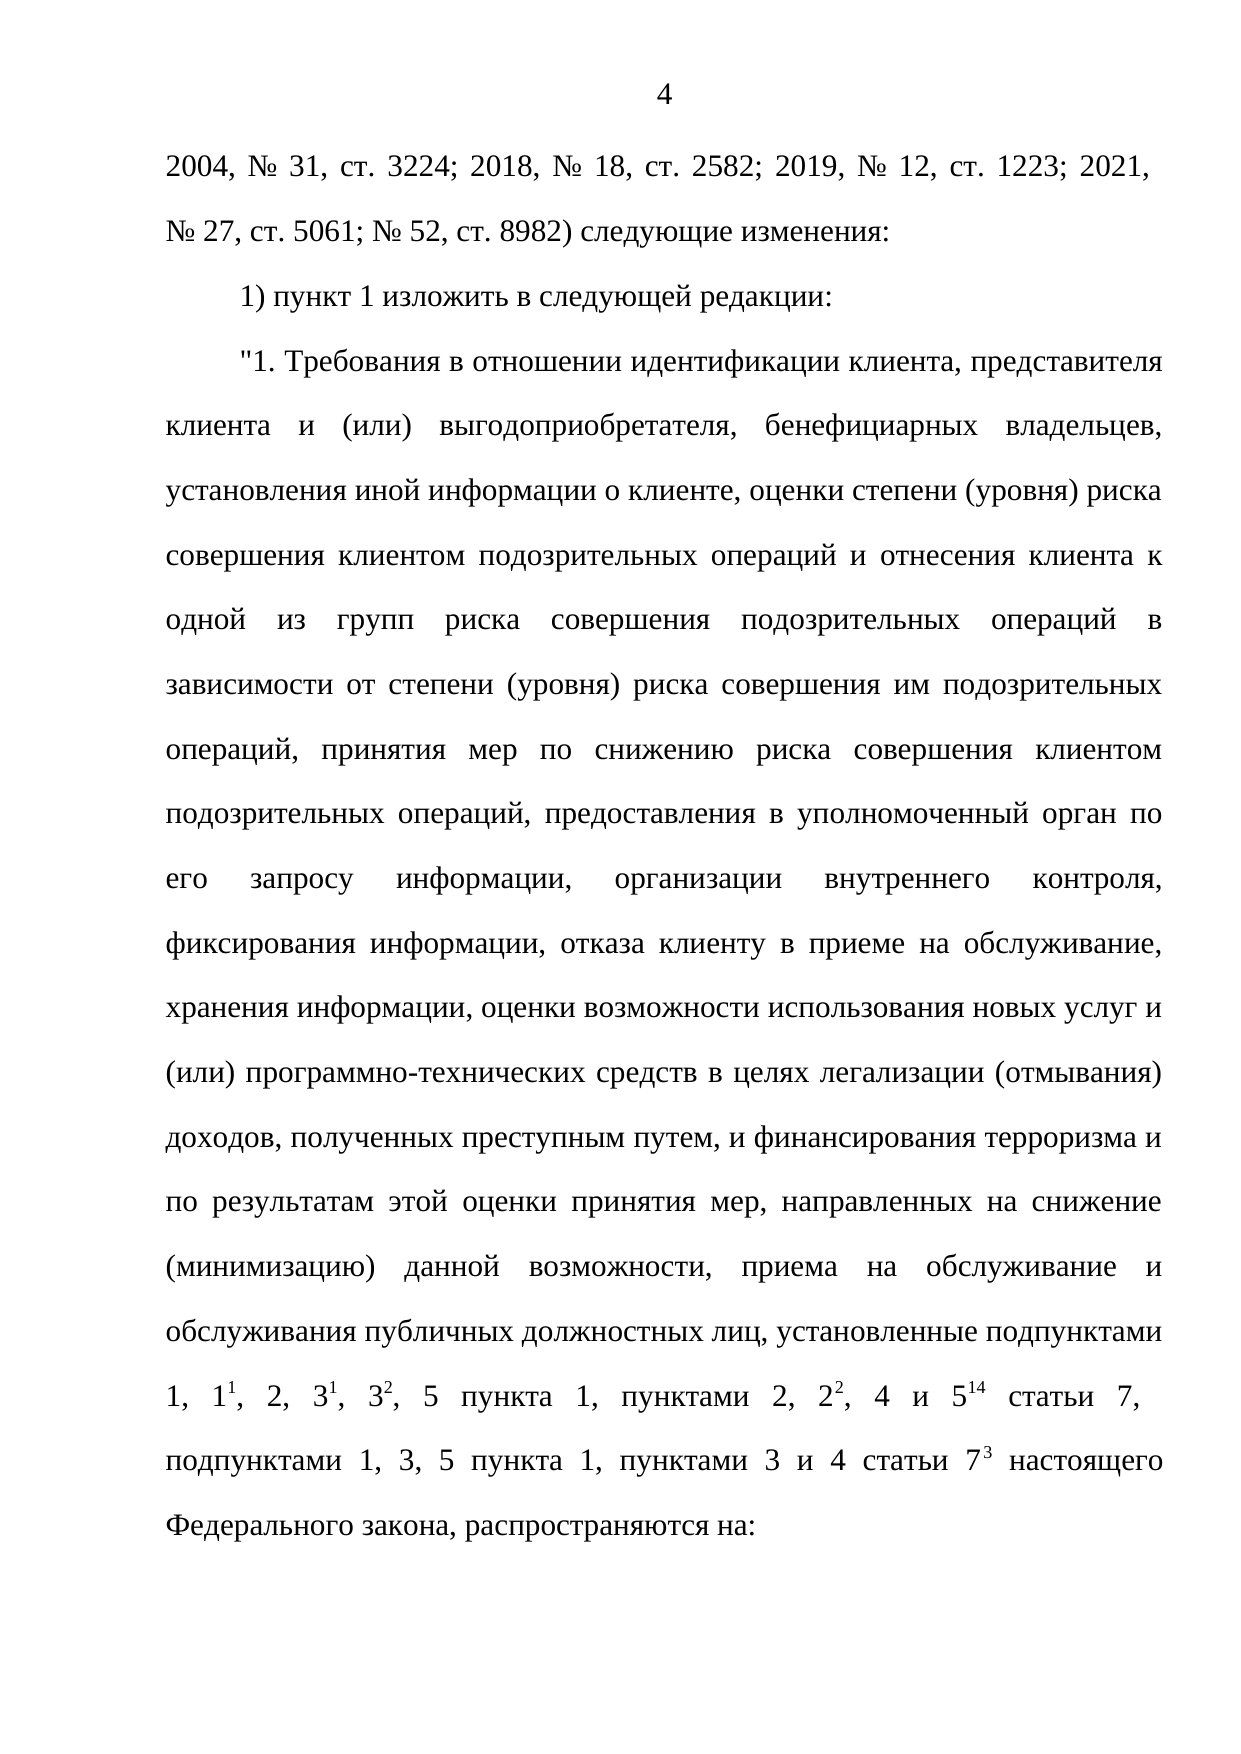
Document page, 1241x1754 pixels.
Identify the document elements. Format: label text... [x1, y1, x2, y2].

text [165, 148, 1163, 248]
text "1. Требования в отношении идентификации клиента, представителя клиента и (или) выгодоприобретателя, бенефициарных владельцев, установления иной информации о клиенте, оценки степени (уровня) риска совершения клиентом подозрительных операций и отнесения клиента к одной из групп риска совершения подозрительных операций в зависимости от степени (уровня) риска совершения им подозрительных операций, принятия мер по снижению риска совершения клиентом подозрительных операций, предоставления в уполномоченный орган по его запросу информации, организации внутреннего контроля, фиксирования информации, отказа клиенту в приеме на обслуживание, хранения информации, оценки возможности использования новых услуг и (или) программно-технических средств в целях легализации (отмывания) доходов, полученных преступным путем, и финансирования терроризма и по результатам этой оценки принятия мер, направленных на снижение (минимизацию) данной возможности, приема на обслуживание и обслуживания публичных должностных лиц, установленные подпунктами 1, 11, 2, 31, 32, 5 пункта 1, пунктами 2, 22, 4 и 514 статьи 7, подпунктами 1, 3, 5 пункта 1, пунктами 3 и 4 статьи 73 настоящего Федерального закона, распространяются на: [165, 342, 1163, 1542]
text 1) пункт 1 изложить в следующей редакции: [165, 277, 1163, 313]
